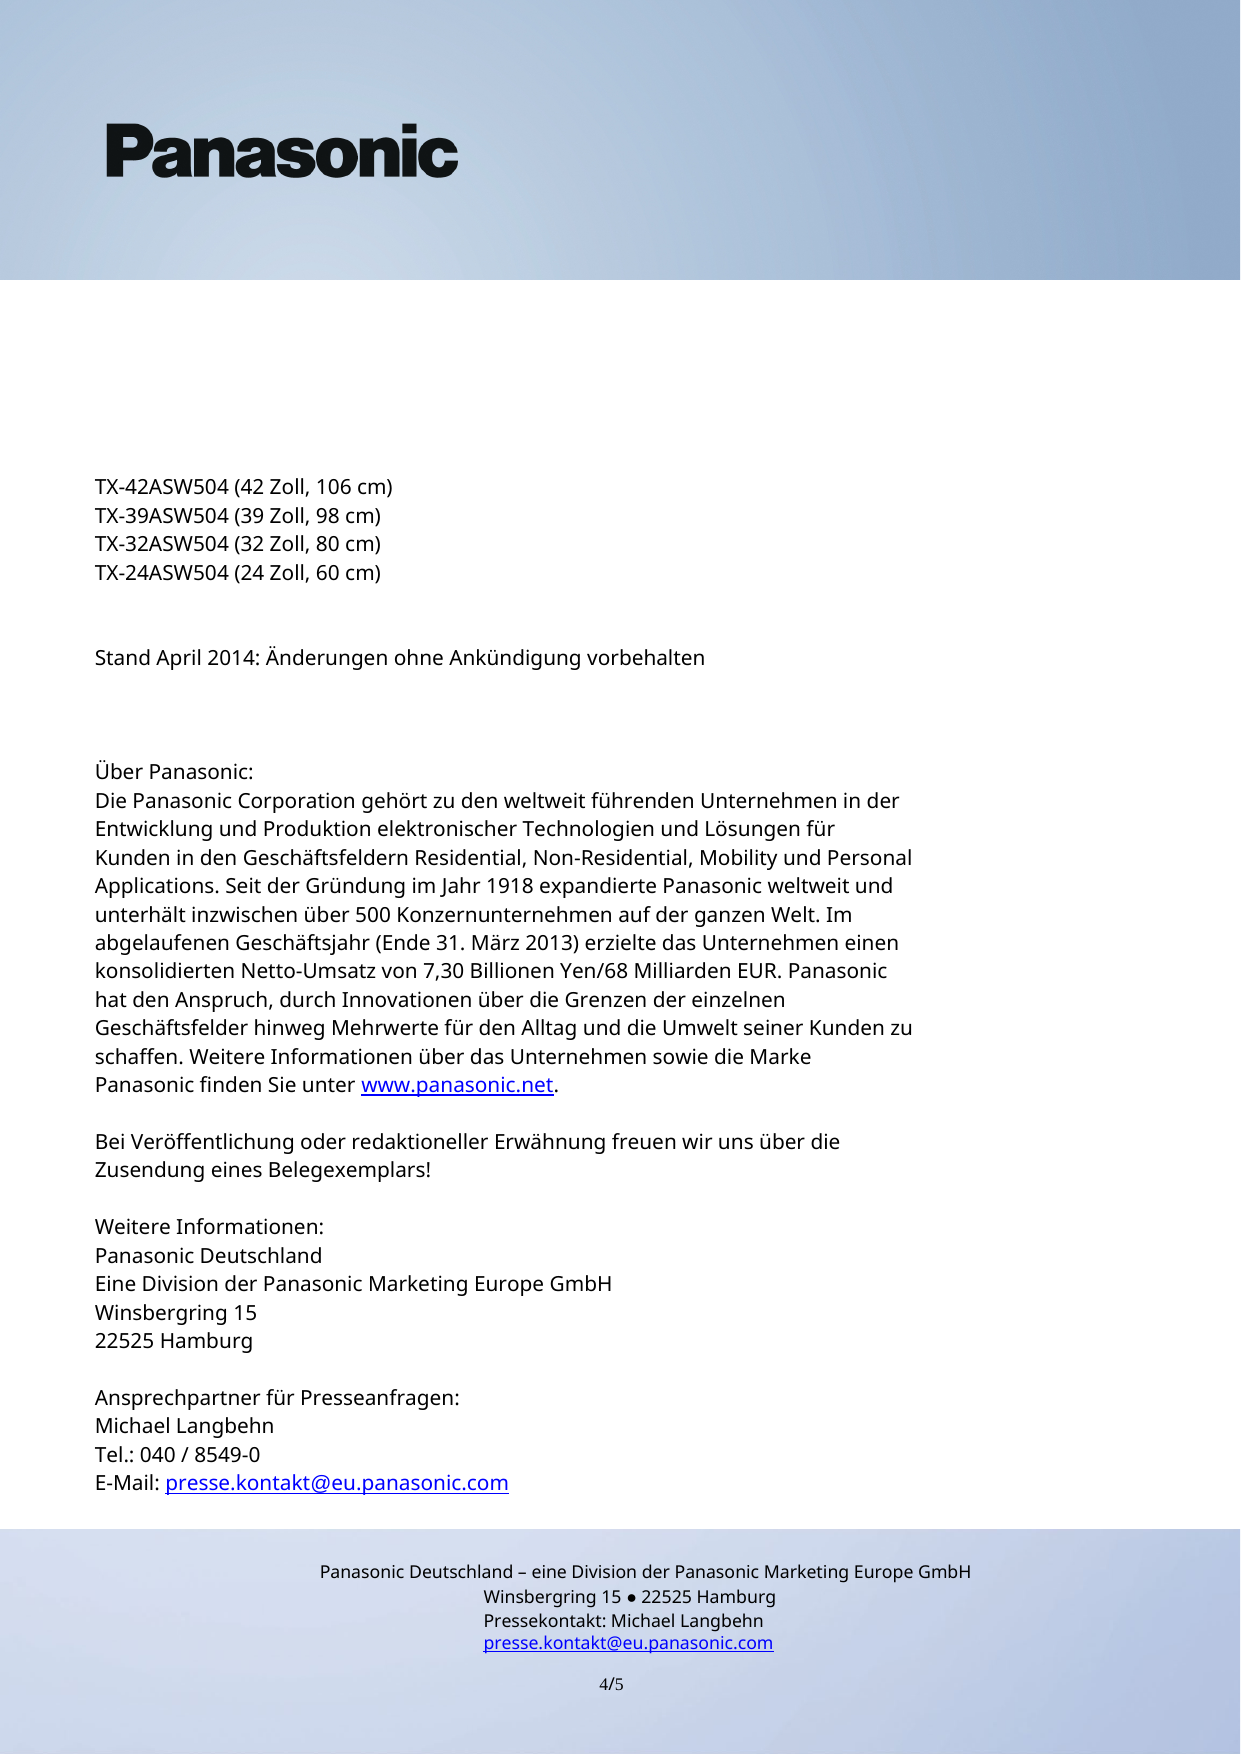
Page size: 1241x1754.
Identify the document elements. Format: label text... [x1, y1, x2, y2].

text Winsbergring 15 [94, 1298, 915, 1326]
text Ansprechpartner für Presseanfragen: Michael Langbehn Tel.: 040 / 8549-0 E-Mail: presse.kontakt@eu.panasonic.com [94, 1383, 915, 1497]
text TX-39ASW504 (39 Zoll, 98 cm) [94, 501, 921, 529]
text Die Panasonic Corporation gehört zu den weltweit führenden Unternehmen in der Entwicklung und Produktion elektronischer Technologien und Lösungen für Kunden in den Geschäftsfeldern Residential, Non-Residential, Mobility und Personal Applications. Seit der Gründung im Jahr 1918 expandierte Panasonic weltweit und unterhält inzwischen über 500 Konzernunternehmen auf der ganzen Welt. Im abgelaufenen Geschäftsjahr (Ende 31. März 2013) erzielte das Unternehmen einen konsolidierten Netto-Umsatz von 7,30 Billionen Yen/68 Milliarden EUR. Panasonic hat den Anspruch, durch Innovationen über die Grenzen der einzelnen Geschäftsfelder hinweg Mehrwerte für den Alltag und die Umwelt seiner Kunden zu schaffen. Weitere Informationen über das Unternehmen sowie die Marke Panasonic finden Sie unter www.panasonic.net. [94, 786, 915, 1099]
text TX-24ASW504 (24 Zoll, 60 cm) [94, 558, 921, 586]
text Über Panasonic: [94, 757, 915, 786]
picture [0, 0, 1241, 280]
text Bei Veröffentlichung oder redaktioneller Erwähnung freuen wir uns über die Zusendung eines Belegexemplars! [94, 1127, 915, 1184]
text TX-42ASW504 (42 Zoll, 106 cm) [94, 472, 921, 501]
text Panasonic Deutschland [94, 1241, 915, 1269]
text Eine Division der Panasonic Marketing Europe GmbH [94, 1269, 915, 1298]
picture [0, 1529, 1241, 1754]
text TX-32ASW504 (32 Zoll, 80 cm) [94, 529, 921, 558]
text 22525 Hamburg [94, 1326, 915, 1355]
text Stand April 2014: Änderungen ohne Ankündigung vorbehalten [94, 643, 921, 672]
text Weitere Informationen: [94, 1212, 915, 1241]
